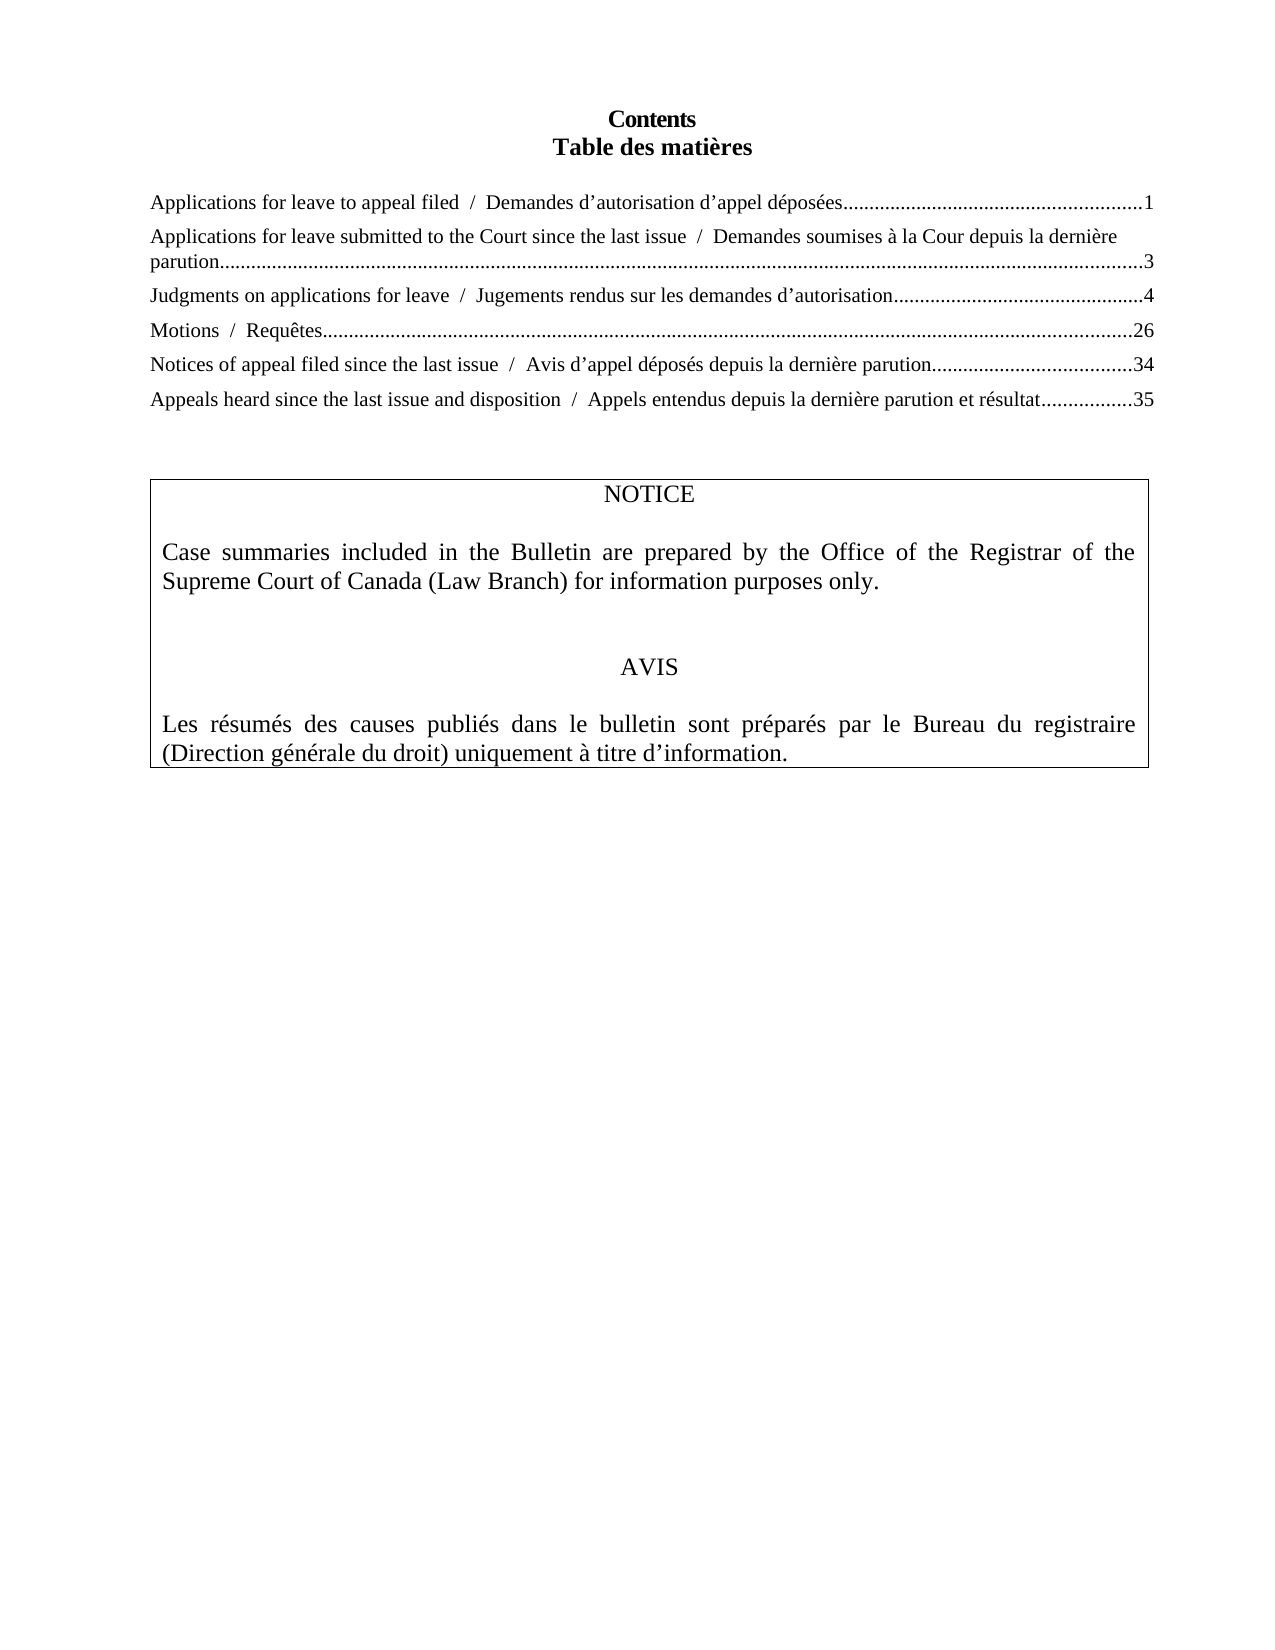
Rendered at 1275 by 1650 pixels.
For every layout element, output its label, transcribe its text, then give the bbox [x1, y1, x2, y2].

table_header NOTICE Case summaries included in the Bulletin are prepared by the Office of the Registrar of the Supreme Court of Canada (Law Branch) for information purposes only. AVIS Les résumés des causes publiés dans le bulletin sont préparés par le Bureau du registraire (Direction générale du droit) uniquement à titre d’information. [151, 480, 1148, 767]
